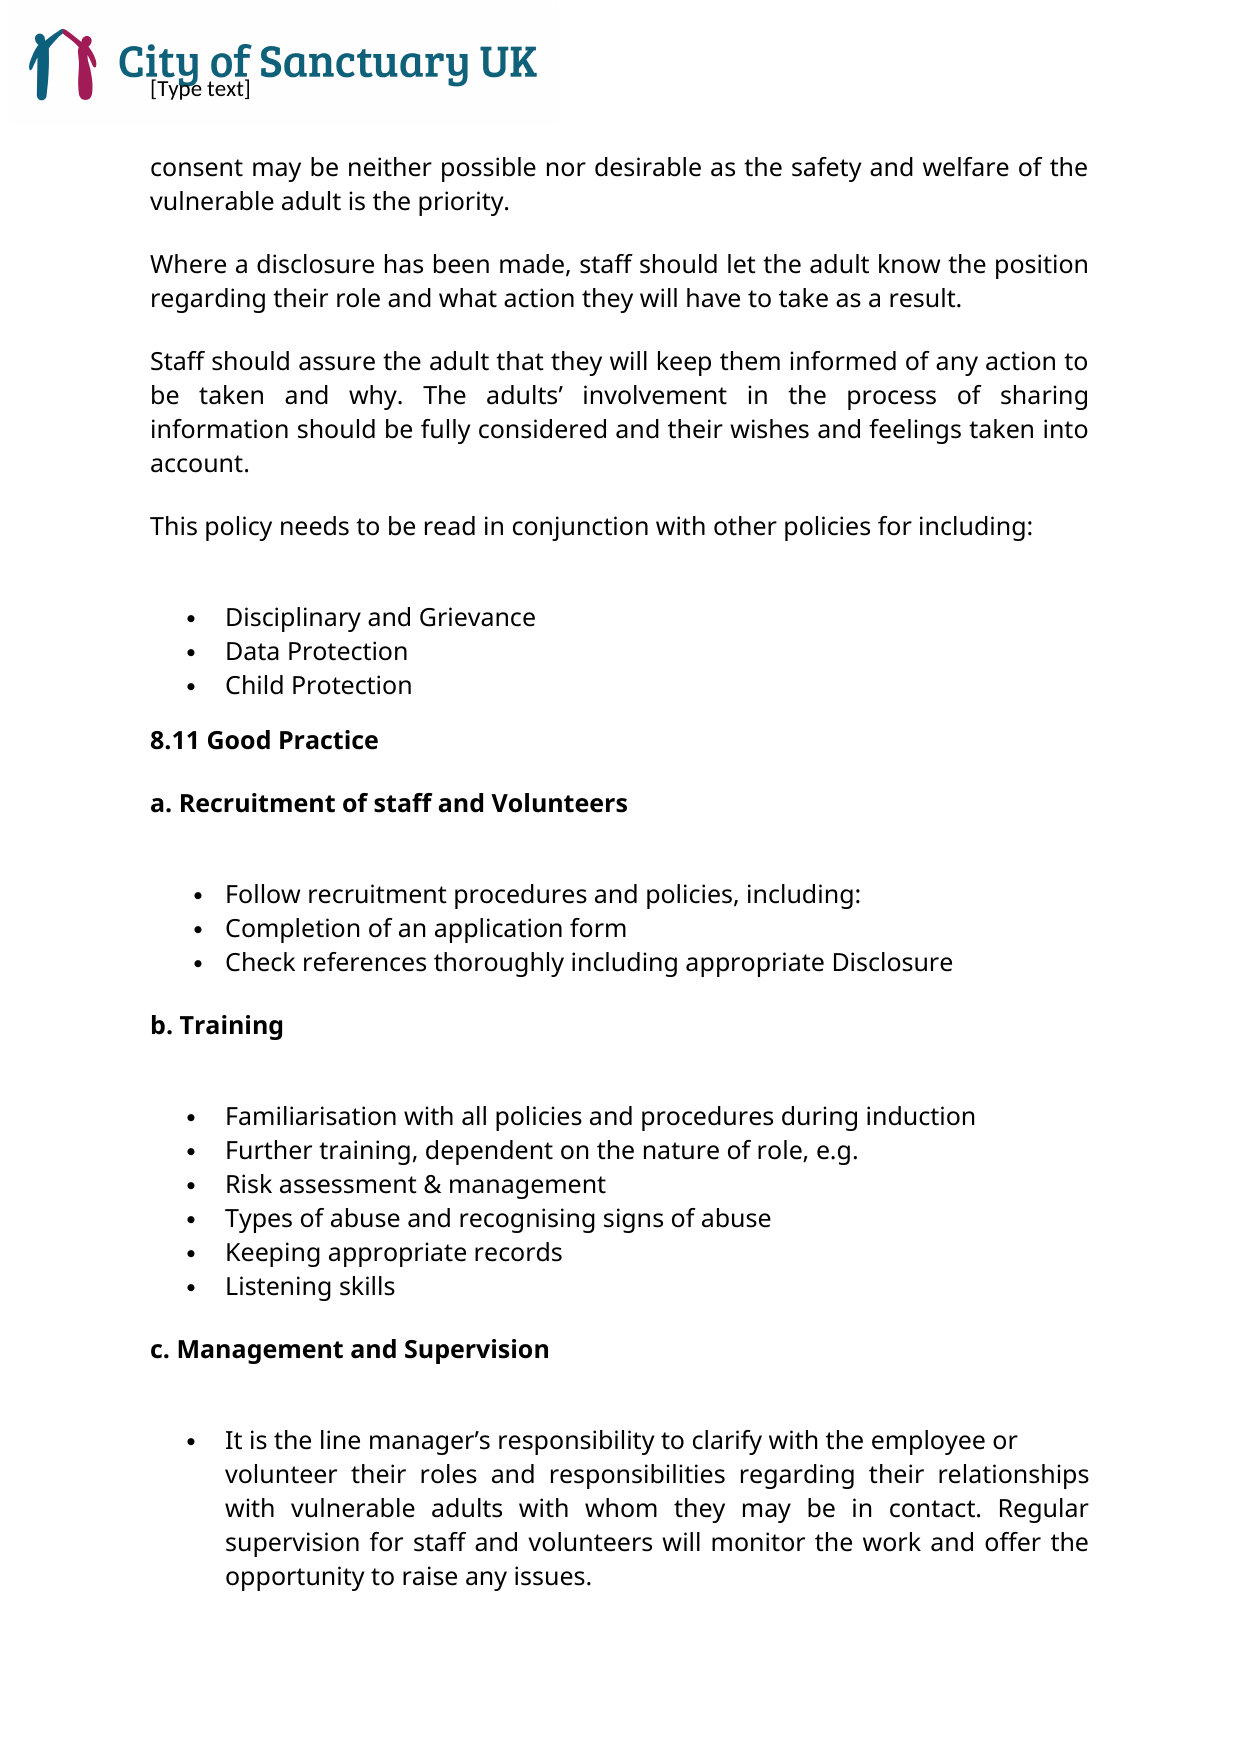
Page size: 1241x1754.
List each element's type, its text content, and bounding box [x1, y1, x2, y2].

list Further training, dependent on the nature of role, e.g. [187, 1132, 1090, 1167]
list Types of abuse and recognising signs of abuse [187, 1201, 1090, 1235]
list It is the line manager’s responsibility to clarify with the employee or [187, 1422, 1090, 1456]
list Data Protection [187, 634, 1090, 668]
text b. Training [150, 1008, 1090, 1042]
text a. Recruitment of staff and Volunteers [150, 786, 1090, 820]
list Keeping appropriate records [187, 1235, 1090, 1269]
list Risk assessment & management [187, 1167, 1090, 1201]
list Familiarisation with all policies and procedures during induction [187, 1098, 1090, 1132]
text 8.11 Good Practice [150, 702, 1090, 757]
list Check references thoroughly including appropriate Disclosure [194, 945, 1090, 979]
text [150, 150, 1090, 218]
picture [9, 1, 557, 124]
text This policy needs to be read in conjunction with other policies for including: [150, 509, 1090, 543]
text Where a disclosure has been made, staff should let the adult know the position regarding their role and what action they will have to take as a result. [150, 247, 1090, 315]
list Completion of an application form [194, 911, 1090, 945]
list Child Protection [187, 668, 1090, 702]
text c. Management and Supervision [150, 1332, 1090, 1366]
text Staff should assure the adult that they will keep them informed of any action to be taken and why. The adults’ involvement in the process of sharing information should be fully considered and their wishes and feelings taken into account. [150, 344, 1090, 480]
list Follow recruitment procedures and policies, including: [194, 877, 1090, 911]
text volunteer their roles and responsibilities regarding their relationships with vulnerable adults with whom they may be in contact. Regular supervision for staff and volunteers will monitor the work and offer the opportunity to raise any issues. [225, 1456, 1090, 1593]
list Disciplinary and Grievance [187, 599, 1090, 634]
list Listening skills [187, 1269, 1090, 1303]
